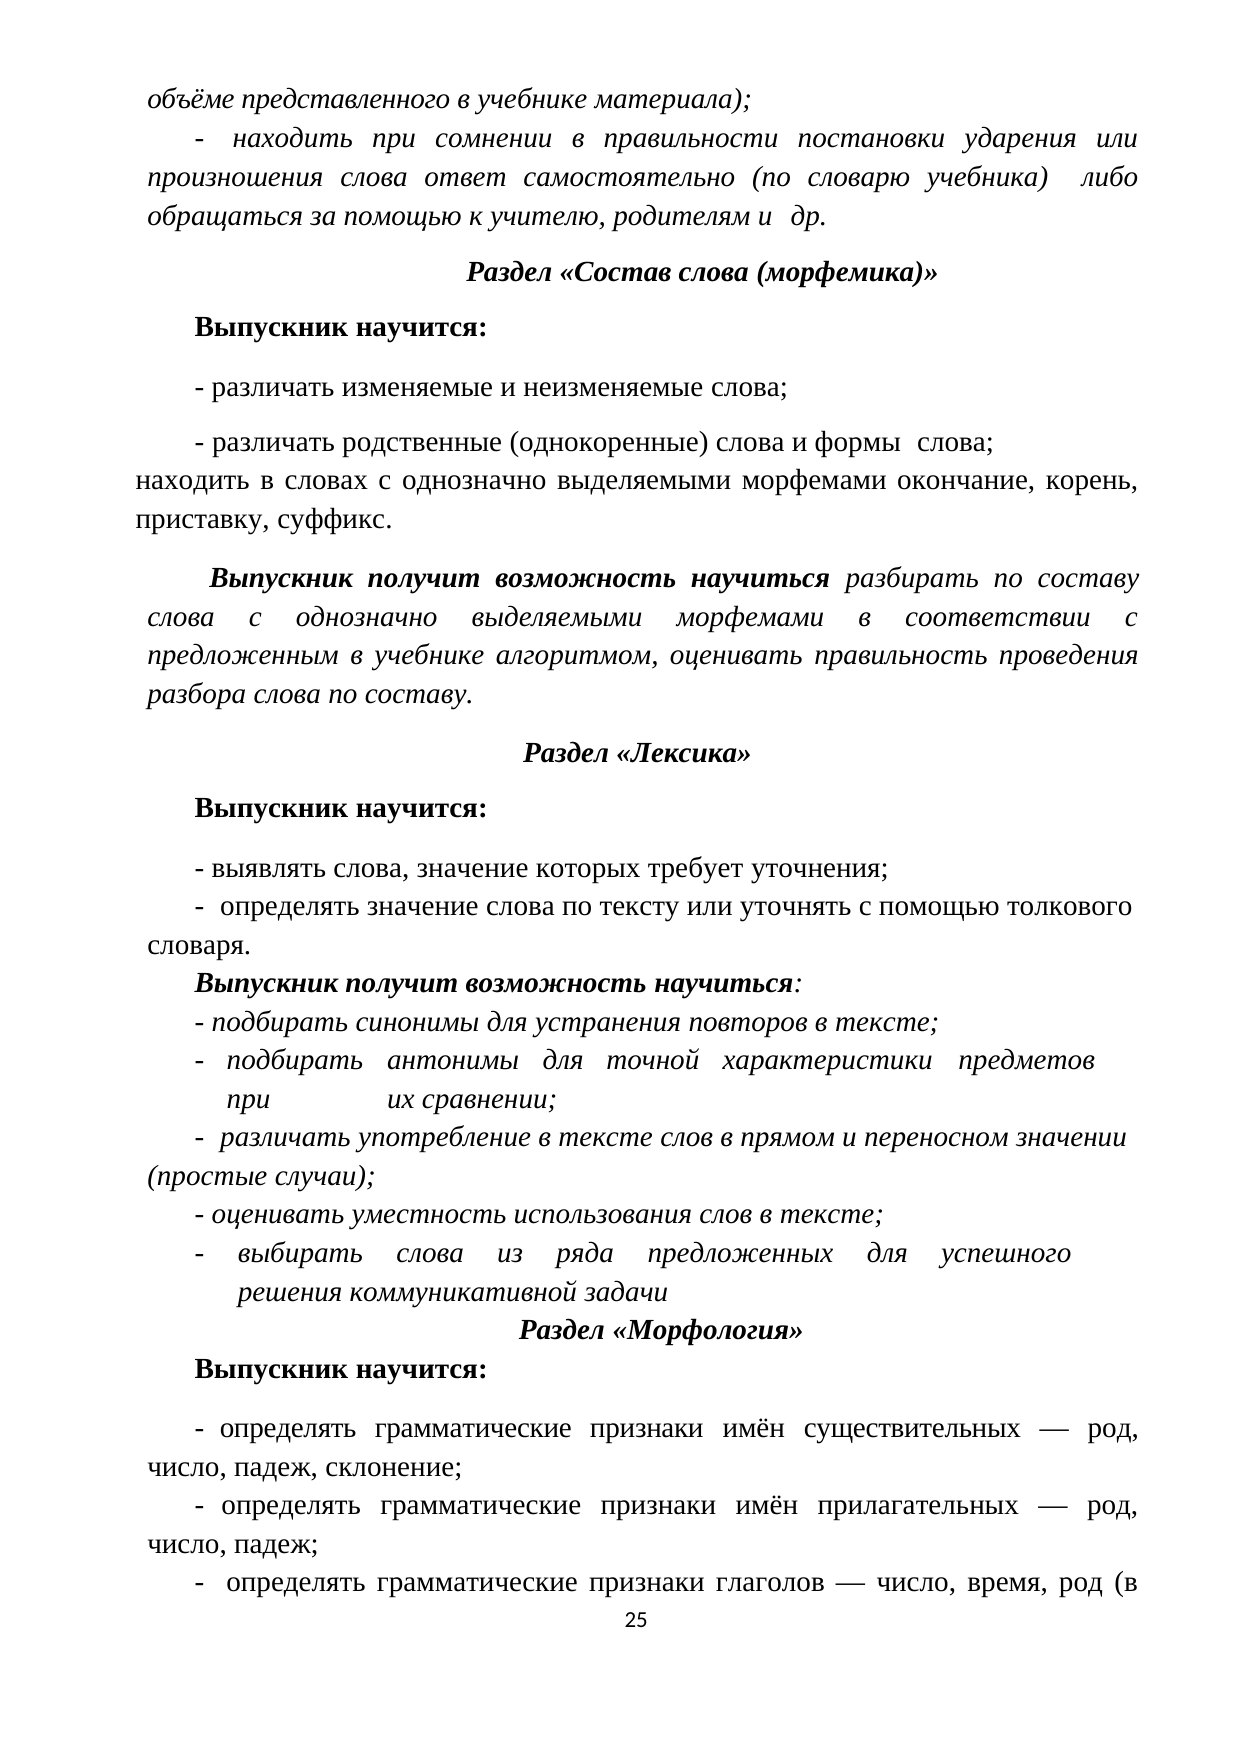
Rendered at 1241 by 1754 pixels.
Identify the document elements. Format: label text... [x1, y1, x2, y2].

text Выпускник получит возможность научиться разбирать по составу слова с однозначно выделяемыми морфемами в соответствии с предложенным в учебнике алгоритмом, оценивать правильность проведения разбора слова по составу. [147, 560, 1139, 709]
list выбирать слова из ряда предложенных для успешного решения коммуникативной задачи [147, 1235, 1139, 1307]
text Раздел «Лексика» [135, 735, 1139, 769]
text Выпускник научится: [194, 790, 1139, 824]
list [147, 1564, 1139, 1598]
text находить в словах с однозначно выделяемыми морфемами окончание, корень, приставку, суффикс. [135, 462, 1139, 534]
text Раздел «Состав слова (морфемика)» [466, 254, 1139, 288]
text Выпускник получит возможность научиться: [194, 965, 1139, 999]
list определять грамматические признаки имён прилагательных — род, число, падеж; [147, 1487, 1139, 1559]
list различать родственные (однокоренные) слова и формы слова; [194, 424, 1139, 457]
list подбирать антонимы для точной характеристики предметов при их сравнении; [147, 1042, 1139, 1114]
text Выпускник научится: [194, 309, 1139, 343]
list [147, 81, 1139, 115]
text Выпускник научится: [194, 1351, 1139, 1384]
list подбирать синонимы для устранения повторов в тексте; [147, 1004, 1139, 1037]
list определять грамматические признаки имён существительных — род, число, падеж, склонение; [147, 1410, 1139, 1482]
list находить при сомнении в правильности постановки ударения или произношения слова ответ самостоятельно (по словарю учебника) либо обращаться за помощью к учителю, родителям и др. [147, 121, 1139, 231]
list различать изменяемые и неизменяемые слова; [147, 369, 1139, 402]
list выявлять слова, значение которых требует уточнения; [147, 850, 1139, 883]
list оценивать уместность использования слов в тексте; [194, 1197, 1139, 1230]
text Раздел «Морфология» [183, 1312, 1139, 1346]
list различать употребление в тексте слов в прямом и переносном значении (простые случаи); [147, 1119, 1139, 1192]
list определять значение слова по тексту или уточнять с помощью толкового словаря. [147, 888, 1139, 960]
